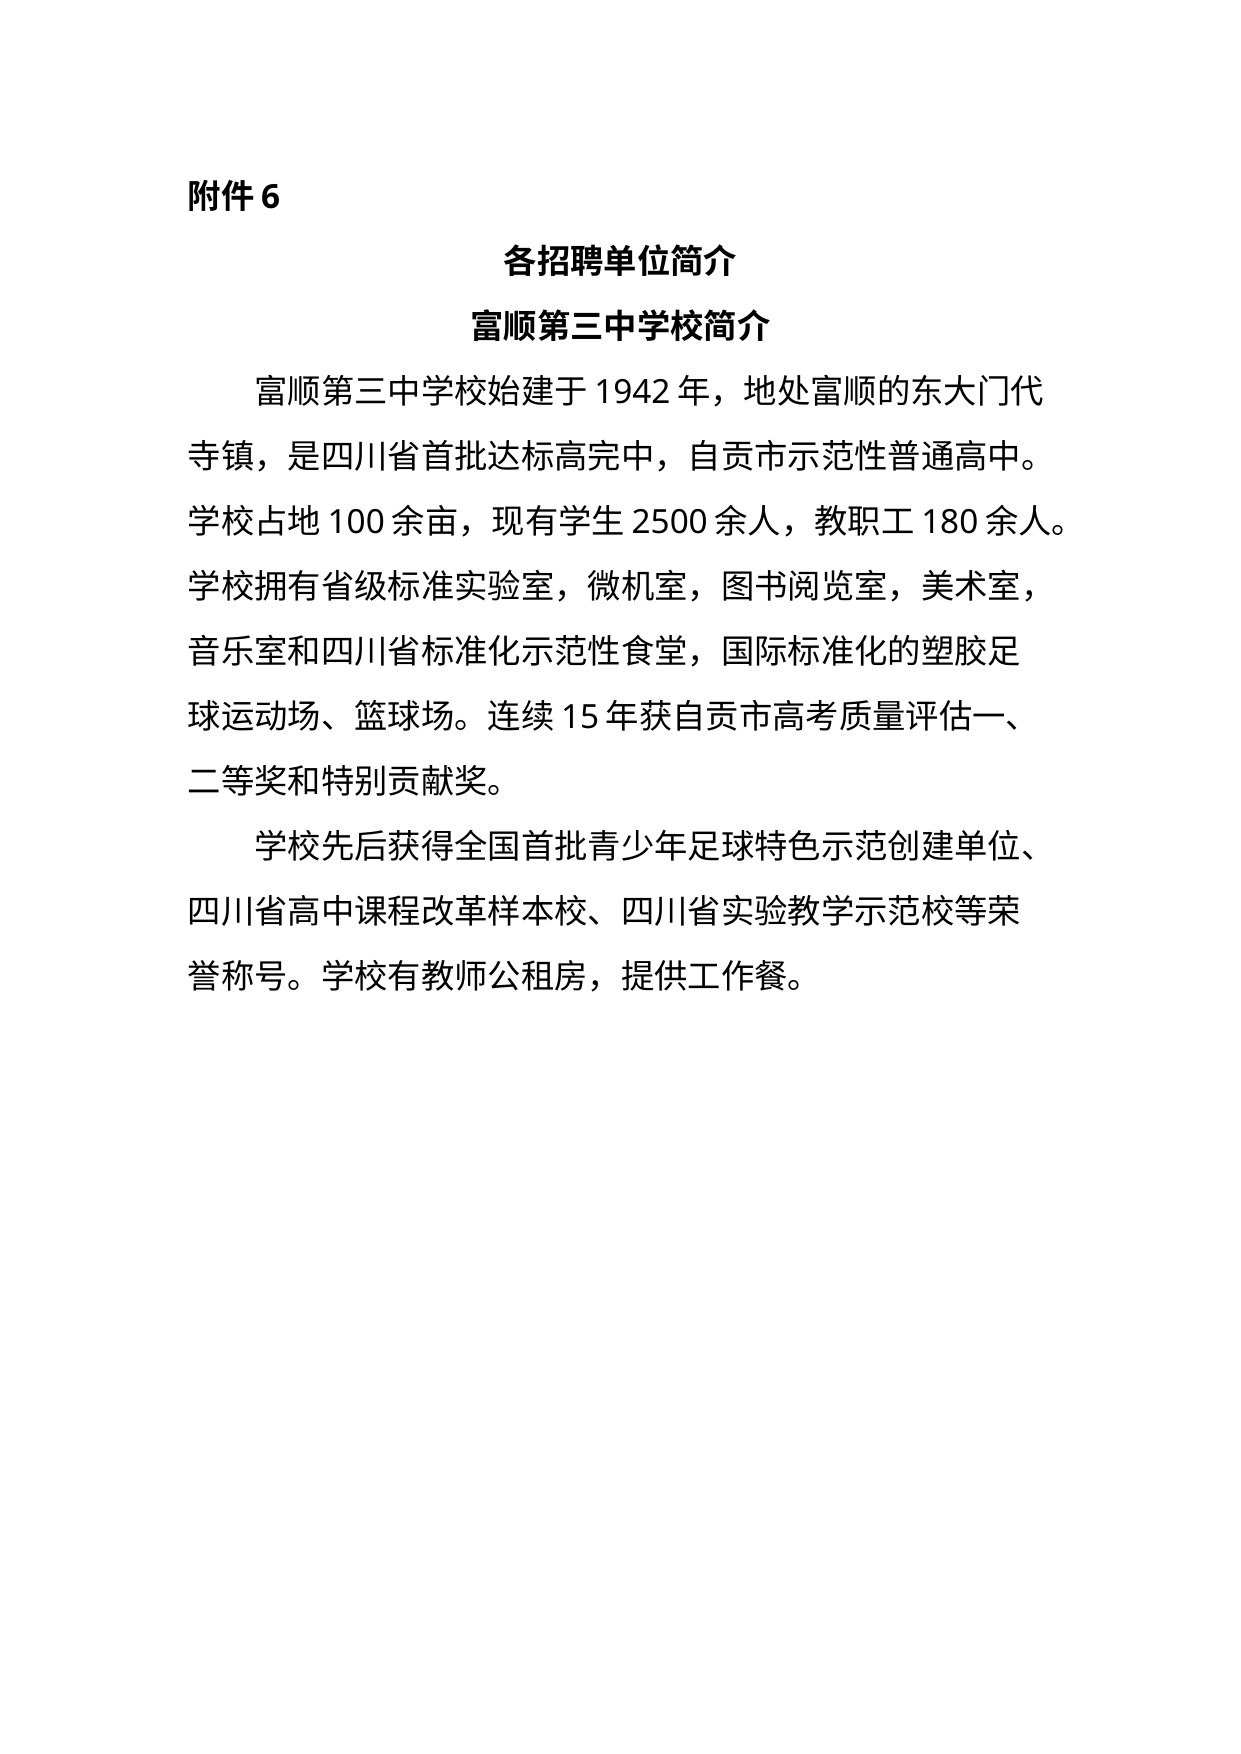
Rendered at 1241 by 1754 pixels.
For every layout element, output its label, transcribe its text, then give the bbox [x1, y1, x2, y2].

text 附件6 [187, 162, 1053, 227]
text 富顺第三中学校简介 [187, 292, 1053, 357]
text 各招聘单位简介 [187, 227, 1053, 292]
text 学校先后获得全国首批青少年足球特色示范创建单位、四川省高中课程改革样本校、四川省实验教学示范校等荣誉称号。学校有教师公租房，提供工作餐。 [187, 812, 1053, 1007]
text 富顺第三中学校始建于1942年，地处富顺的东大门代寺镇，是四川省首批达标高完中，自贡市示范性普通高中。学校占地100余亩，现有学生2500余人，教职工180余人。学校拥有省级标准实验室，微机室，图书阅览室，美术室，音乐室和四川省标准化示范性食堂，国际标准化的塑胶足球运动场、篮球场。连续15年获自贡市高考质量评估一、二等奖和特别贡献奖。 [187, 357, 1053, 812]
